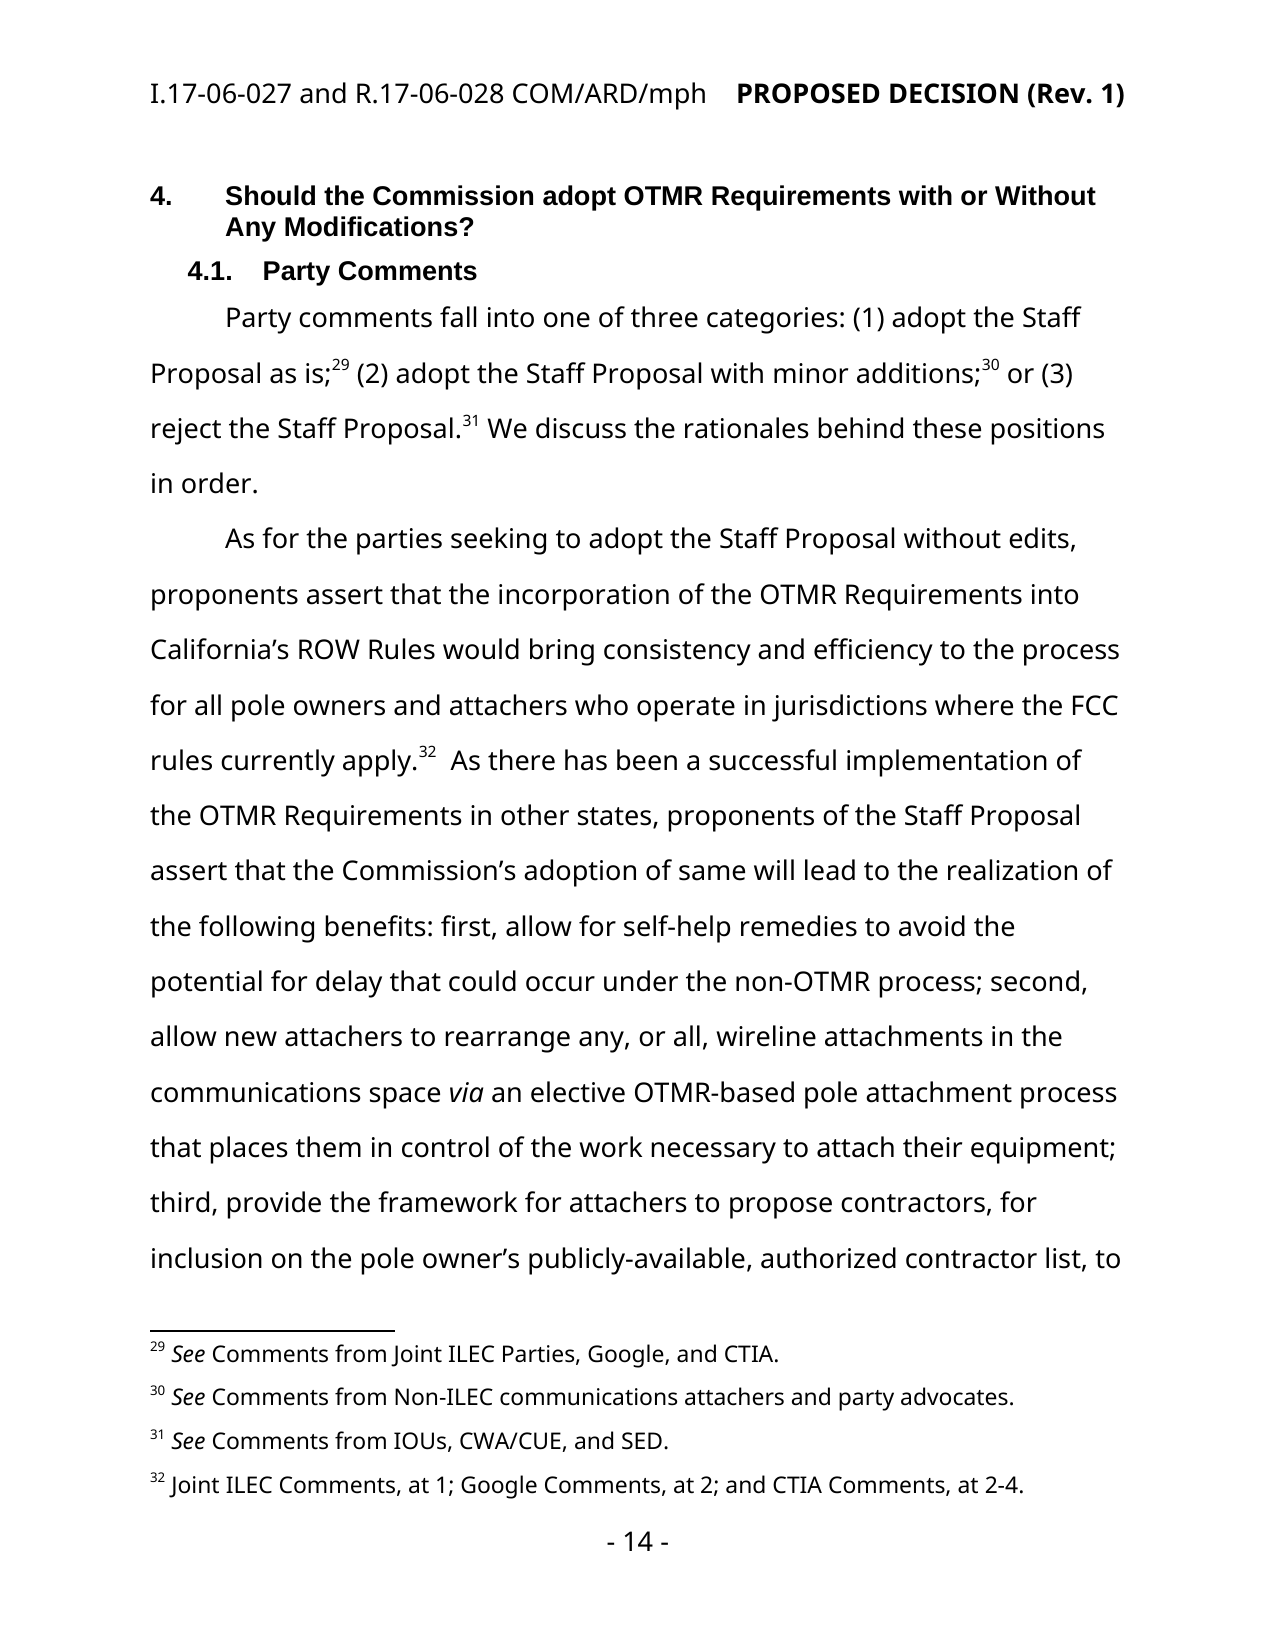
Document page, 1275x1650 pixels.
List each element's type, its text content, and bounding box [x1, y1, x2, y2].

subtitle Party Comments [187, 255, 1125, 286]
subtitle Should the Commission adopt OTMR Requirements with or Without Any Modifications? [150, 180, 1125, 242]
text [150, 520, 1125, 1276]
text Party comments fall into one of three categories: (1) adopt the Staff Proposal as is; (2) adopt the Staff Proposal with minor additions; or (3) reject the Staff Proposal. We discuss the rationales behind these positions in order. [150, 299, 1125, 502]
